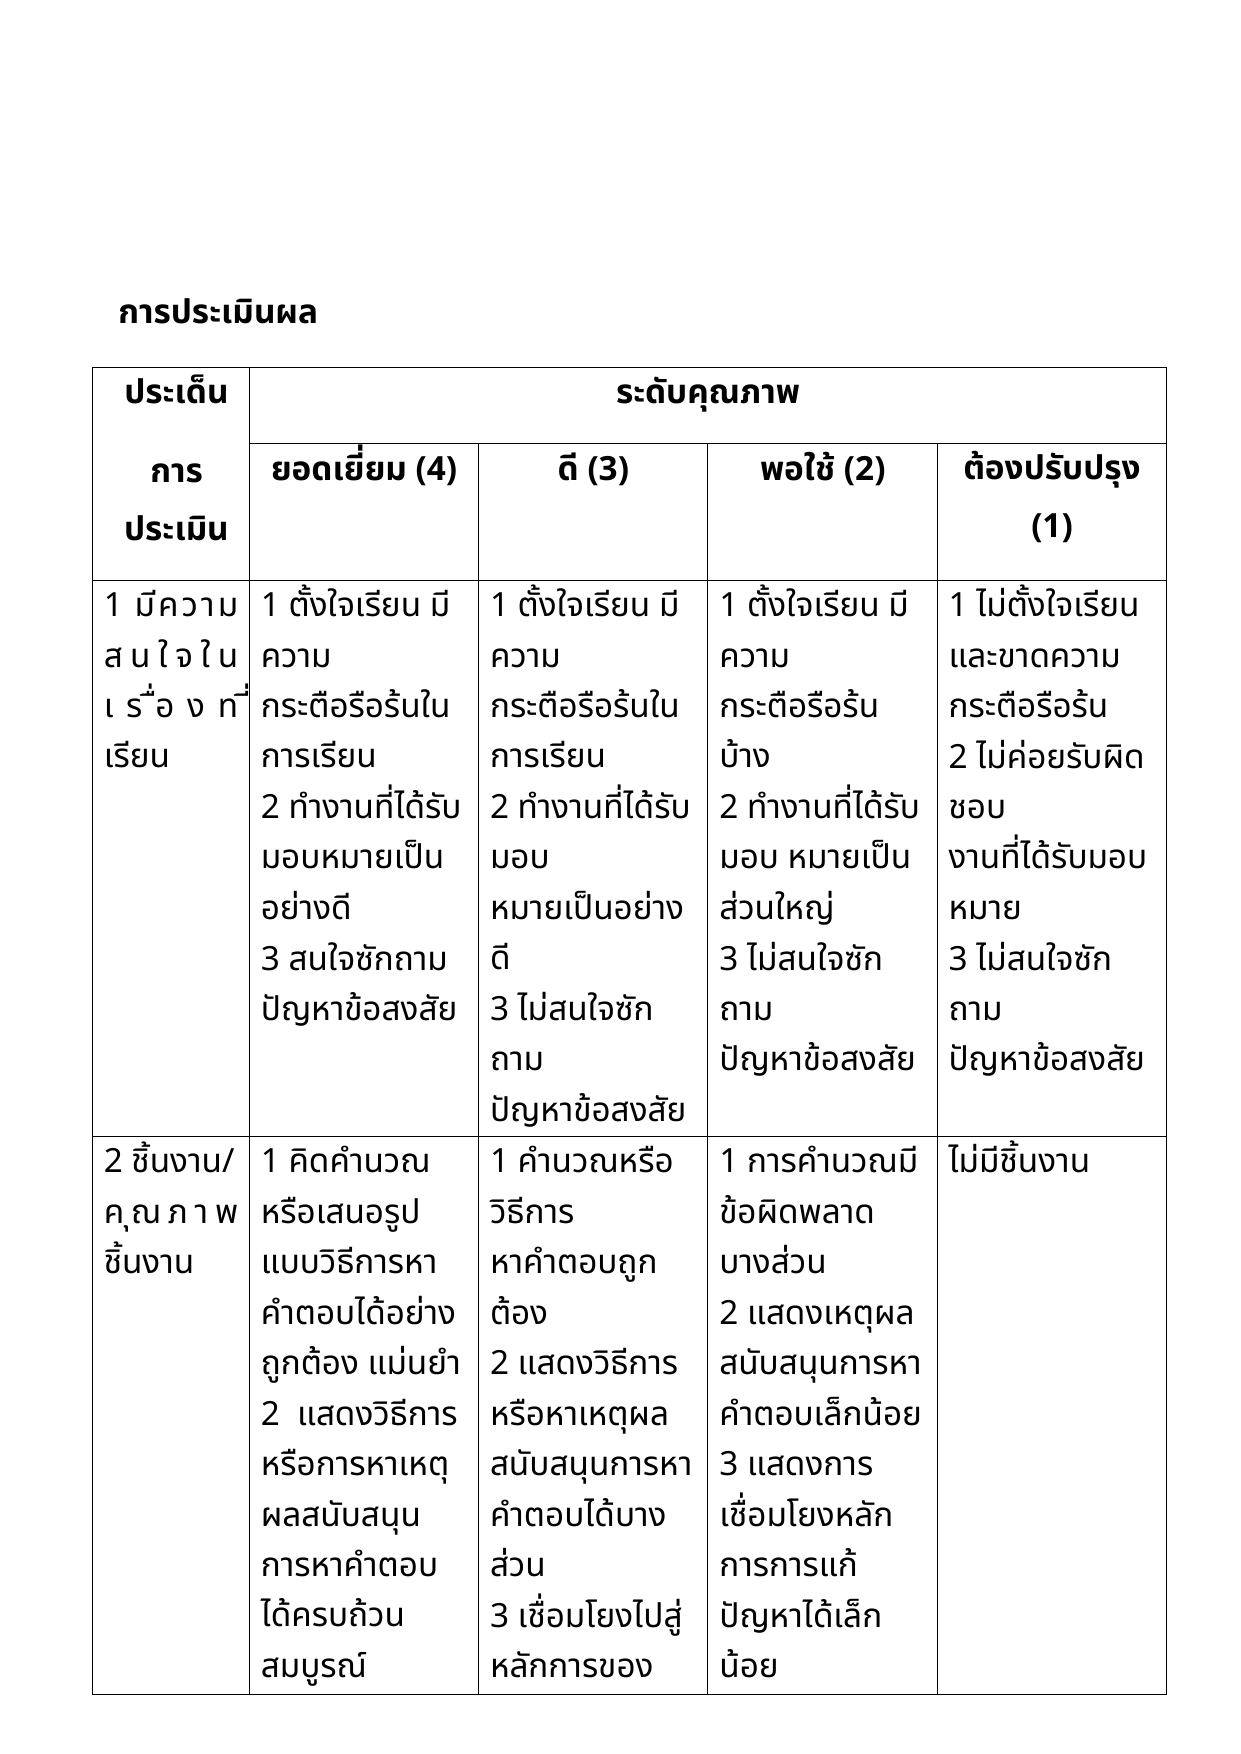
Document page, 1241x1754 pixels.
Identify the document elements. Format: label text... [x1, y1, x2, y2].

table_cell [250, 1137, 478, 1694]
table_cell 1 ตั้งใจเรียน มีความกระตือรือร้นในการเรียน 2 ทำงานที่ได้รับมอบ หมายเป็นอย่างดี 3 ไม่สนใจซักถาม ปัญหาข้อสงสัย [479, 581, 707, 1136]
table_header ระดับคุณภาพ [250, 368, 1166, 443]
table_cell 1 มีความสนใจในเรื่องที่เรียน [93, 581, 249, 1136]
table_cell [708, 1137, 937, 1694]
table_cell พอใช้ (2) [708, 444, 937, 580]
table_cell ยอดเยี่ยม (4) [250, 444, 478, 580]
table_header ประเด็น การประเมิน [93, 368, 249, 580]
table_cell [93, 1137, 249, 1694]
table_cell ดี (3) [479, 444, 707, 580]
table_cell 1 ตั้งใจเรียน มีความกระตือรือร้นบ้าง 2 ทำงานที่ได้รับมอบ หมายเป็นส่วนใหญ่ 3 ไม่สนใจซักถาม ปัญหาข้อสงสัย [708, 581, 937, 1136]
text การประเมินผล [118, 288, 1181, 339]
table_cell ต้องปรับปรุง (1) [938, 444, 1166, 580]
table_cell 1 ไม่ตั้งใจเรียนและขาดความกระตือรือร้น 2 ไม่ค่อยรับผิดชอบ งานที่ได้รับมอบหมาย 3 ไม่สนใจซักถาม ปัญหาข้อสงสัย [938, 581, 1166, 1136]
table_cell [479, 1137, 707, 1694]
table_cell ไม่มีชิ้นงาน [938, 1137, 1166, 1694]
table_cell 1 ตั้งใจเรียน มีความกระตือรือร้นในการเรียน 2 ทำงานที่ได้รับมอบหมายเป็น อย่างดี 3 สนใจซักถามปัญหาข้อสงสัย [250, 581, 478, 1136]
